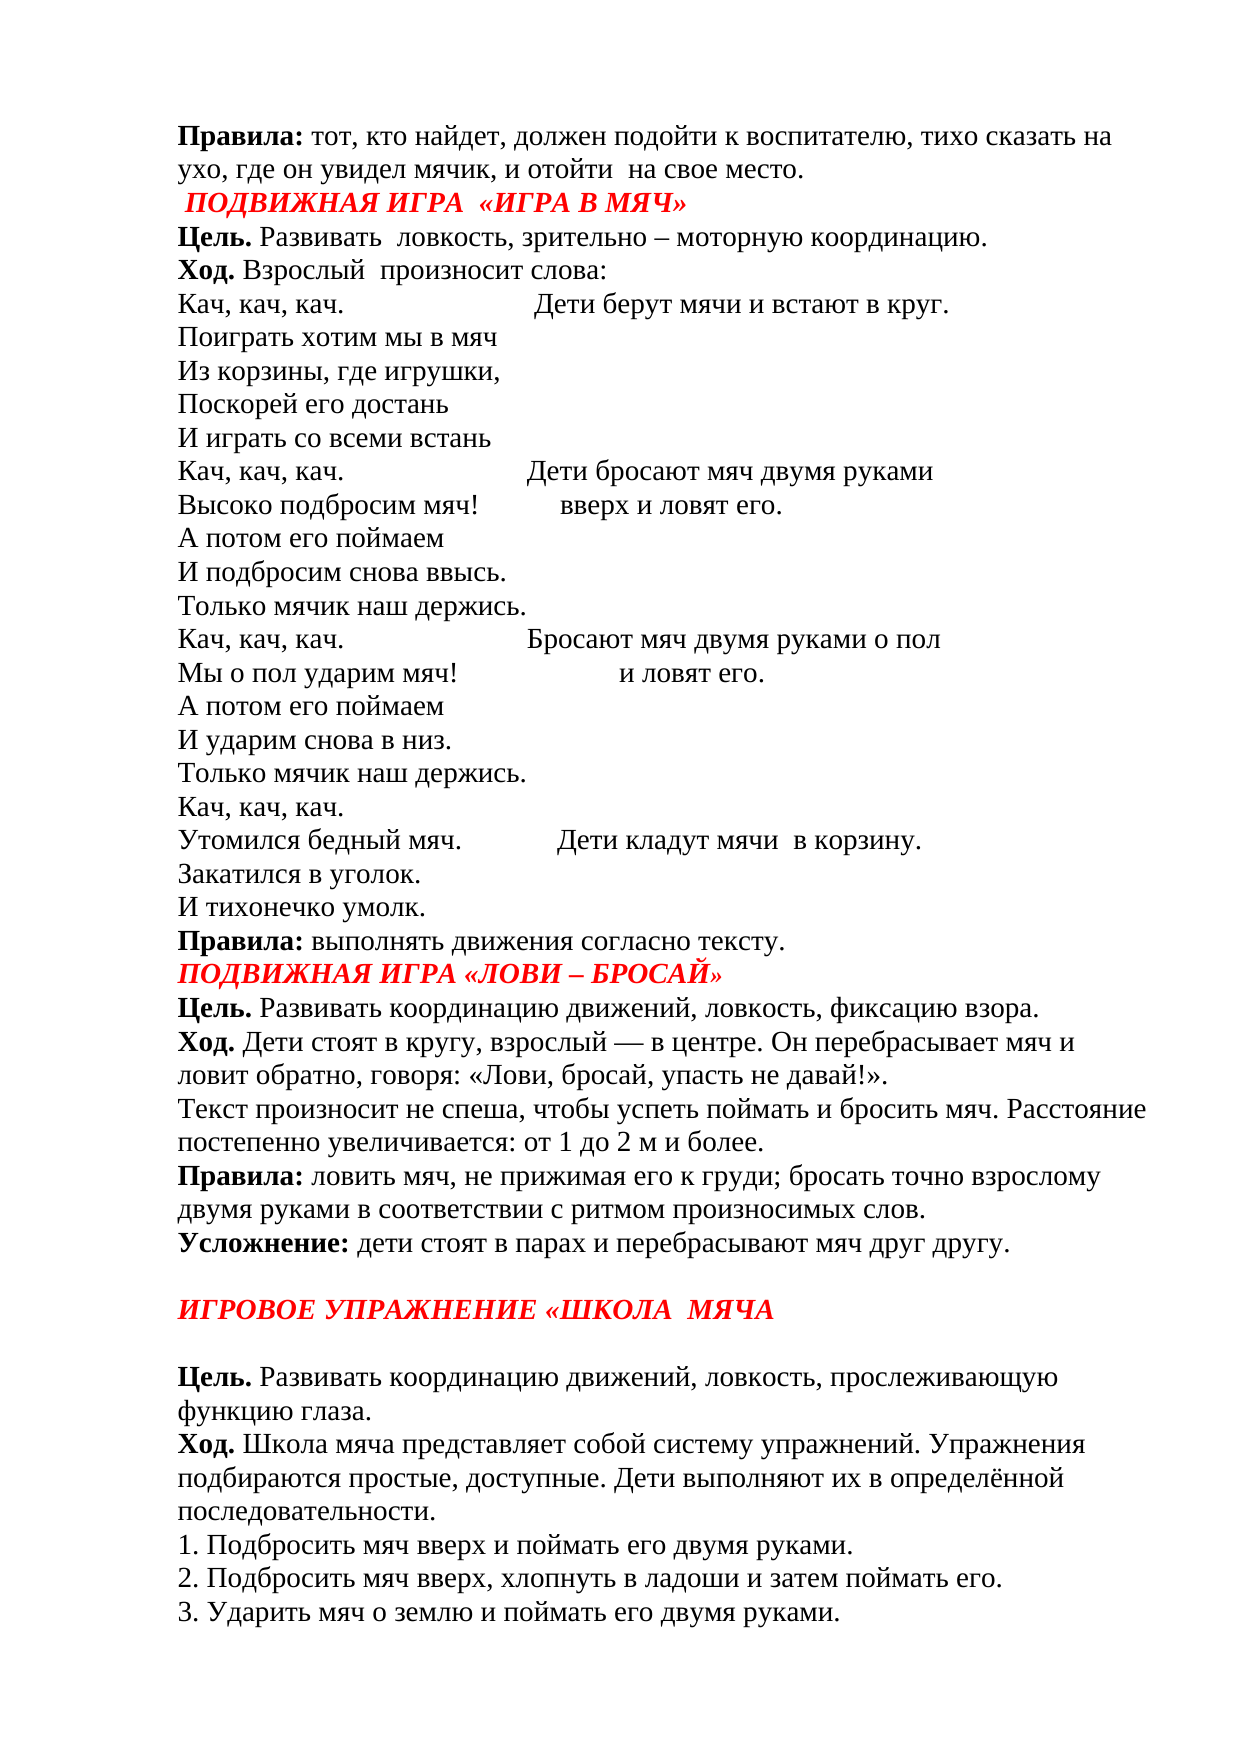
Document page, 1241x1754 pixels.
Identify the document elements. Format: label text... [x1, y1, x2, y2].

text Кач, кач, кач. Дети бросают мяч двумя руками [177, 453, 1152, 487]
text Цель. Развивать координацию движений, ловкость, прослеживающую функцию глаза. [177, 1359, 1152, 1426]
text И тихонечко умолк. [177, 889, 1152, 923]
text Усложнение: дети стоят в парах и перебрасывают мяч друг другу. [177, 1225, 1152, 1258]
text И ударим снова в низ. [177, 722, 1152, 755]
text Правила: тот, кто найдет, должен подойти к воспитателю, тихо сказать на ухо, где он увидел мячик, и отойти на свое место. [177, 118, 1152, 185]
text 3. Ударить мяч о землю и поймать его двумя руками. [177, 1594, 1152, 1627]
text Высоко подбросим мяч! вверх и ловят его. [177, 487, 1152, 521]
text Правила: выполнять движения согласно тексту. [177, 923, 1152, 957]
text Ход. Школа мяча представляет собой систему упражнений. Упражнения подбираются простые, доступные. Дети выполняют их в определённой последовательности. [177, 1426, 1152, 1527]
text Поиграть хотим мы в мяч [177, 319, 1152, 353]
text Цель. Развивать ловкость, зрительно – моторную координацию. [177, 219, 1152, 252]
text Мы о пол ударим мяч! и ловят его. [177, 655, 1152, 688]
text Закатился в уголок. [177, 856, 1152, 889]
text Текст произносит не спеша, чтобы успеть поймать и бросить мяч. Расстояние постепенно увеличивается: от 1 до 2 м и более. [177, 1091, 1152, 1158]
text И подбросим снова ввысь. [177, 554, 1152, 588]
text Правила: ловить мяч, не прижимая его к груди; бросать точно взрослому двумя руками в соответствии с ритмом произносимых слов. [177, 1158, 1152, 1225]
text Ход. Дети стоят в кругу, взрослый — в центре. Он перебрасывает мяч и ловит обратно, говоря: «Лови, бросай, упасть нe давай!». [177, 1024, 1152, 1091]
text Цель. Развивать координацию движений, ловкость, фиксацию взора. [177, 990, 1152, 1024]
text И играть со всеми встань [177, 420, 1152, 453]
text Утомился бедный мяч. Дети кладут мячи в корзину. [177, 822, 1152, 856]
text Из корзины, где игрушки, [177, 353, 1152, 386]
text Поскорей его достань [177, 386, 1152, 420]
text ПОДВИЖНАЯ ИГРА «ЛОВИ – БРОСАЙ» [177, 957, 1152, 990]
text Кач, кач, кач. [177, 789, 1152, 822]
text 2. Подбросить мяч вверх, хлопнуть в ладоши и затем поймать его. [177, 1560, 1152, 1594]
text Ход. Взрослый произносит слова: [177, 252, 1152, 286]
text Только мячик наш держись. [177, 755, 1152, 789]
text ИГРОВОЕ УПРАЖНЕНИЕ «ШКОЛА МЯЧА [177, 1292, 1152, 1326]
text А потом его поймаем [177, 688, 1152, 722]
text А потом его поймаем [177, 521, 1152, 554]
text ПОДВИЖНАЯ ИГРА «ИГРА В МЯЧ» [177, 185, 1152, 219]
text Кач, кач, кач. Дети берут мячи и встают в круг. [177, 286, 1152, 319]
text Кач, кач, кач. Бросают мяч двумя руками о пол [177, 621, 1152, 655]
text Только мячик наш держись. [177, 588, 1152, 621]
text 1. Подбросить мяч вверх и поймать его двумя руками. [177, 1527, 1152, 1560]
